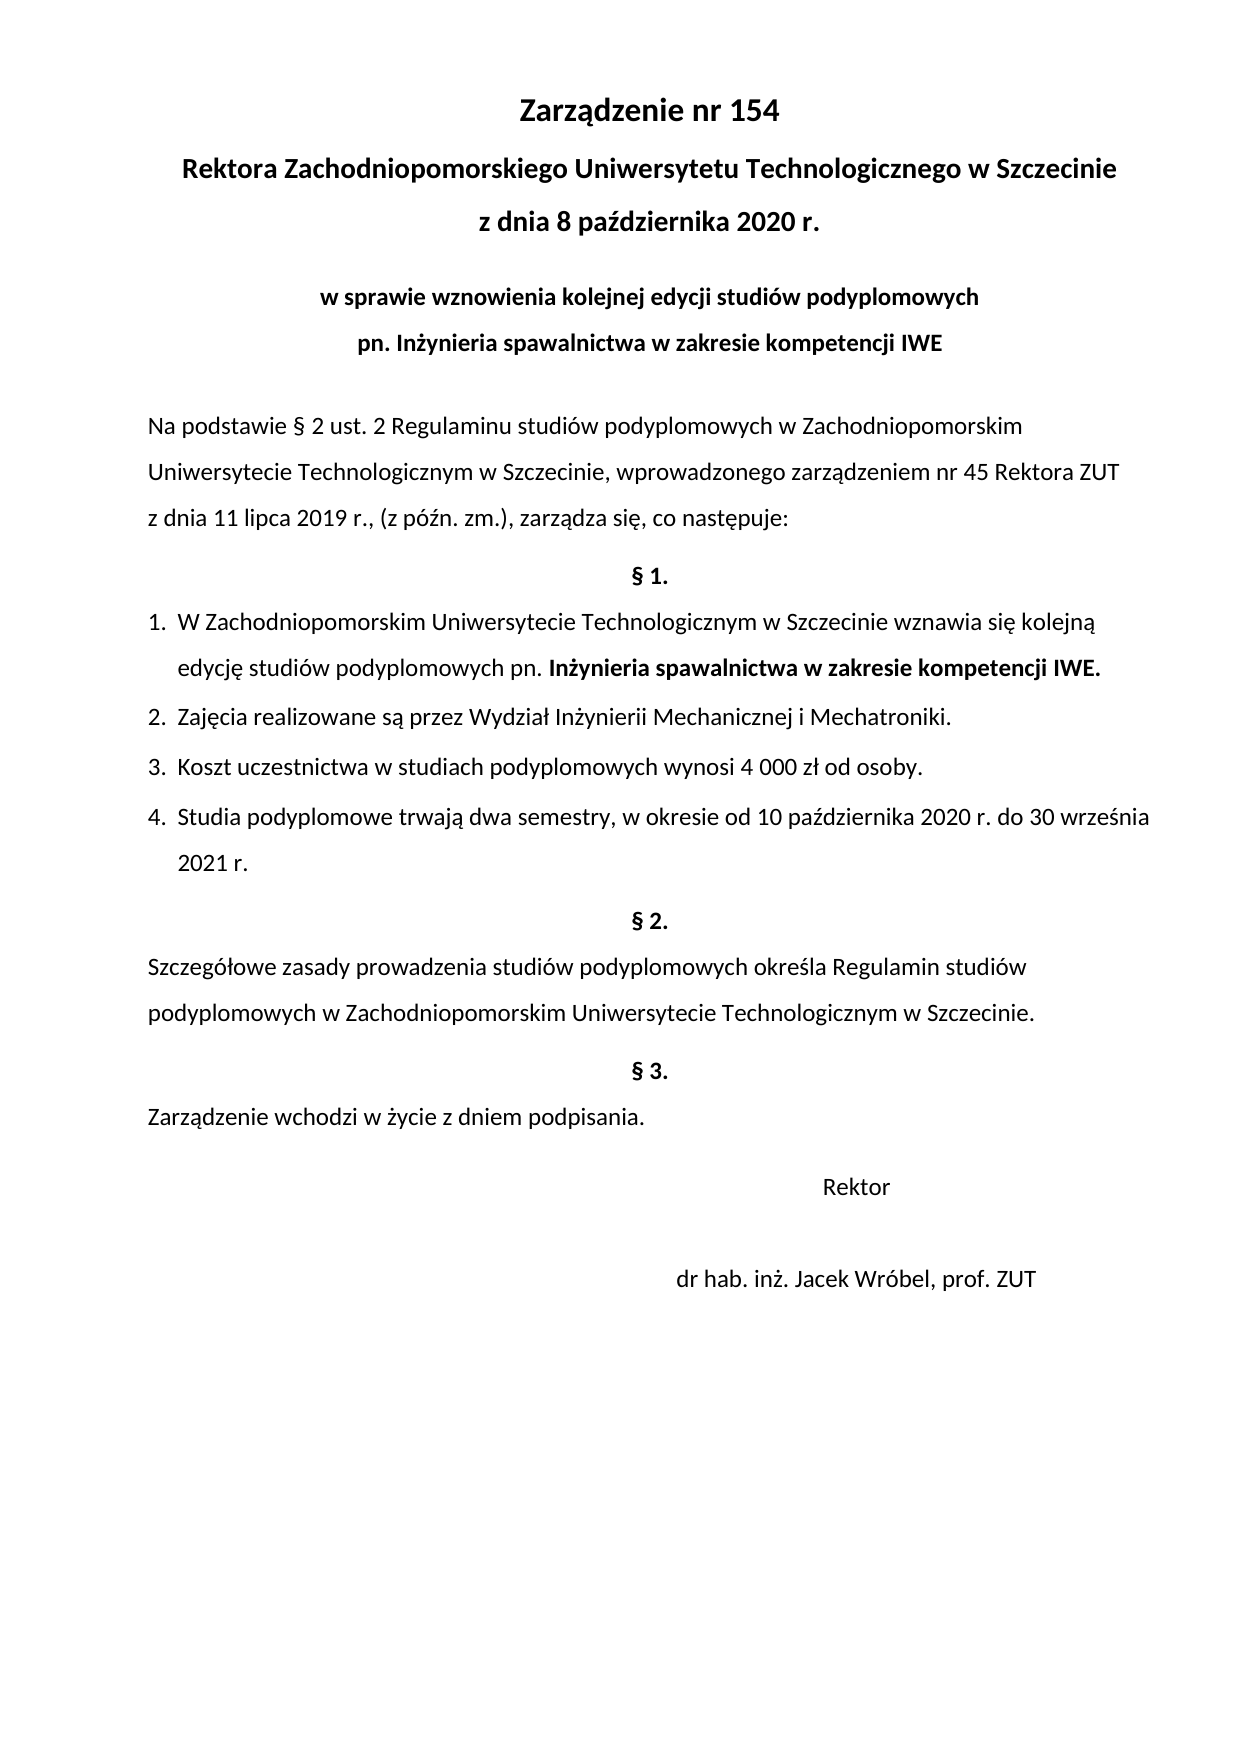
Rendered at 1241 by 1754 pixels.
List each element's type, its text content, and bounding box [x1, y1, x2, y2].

text Zarządzenie nr 154 [148, 89, 1152, 129]
list Studia podyplomowe trwają dwa semestry, w okresie od 10 października 2020 r. do 30 września 2021 r. [148, 801, 1152, 878]
text Rektor dr hab. inż. Jacek Wróbel, prof. ZUT [561, 1171, 1152, 1293]
text Rektora Zachodniopomorskiego Uniwersytetu Technologicznego w Szczecinie z dnia 8 października 2020 r. [148, 150, 1152, 239]
list Koszt uczestnictwa w studiach podyplomowych wynosi 4 000 zł od osoby. [148, 751, 1152, 782]
text Szczegółowe zasady prowadzenia studiów podyplomowych określa Regulamin studiów podyplomowych w Zachodniopomorskim Uniwersytecie Technologicznym w Szczecinie. [148, 951, 1152, 1027]
list W Zachodniopomorskim Uniwersytecie Technologicznym w Szczecinie wznawia się kolejną edycję studiów podyplomowych pn. Inżynieria spawalnictwa w zakresie kompetencji IWE. [148, 606, 1152, 682]
subtitle § 3. [148, 1055, 1152, 1086]
text Na podstawie § 2 ust. 2 Regulaminu studiów podyplomowych w Zachodniopomorskim Uniwersytecie Technologicznym w Szczecinie, wprowadzonego zarządzeniem nr 45 Rektora ZUT z dnia 11 lipca 2019 r., (z późn. zm.), zarządza się, co następuje: [148, 411, 1152, 532]
list Zajęcia realizowane są przez Wydział Inżynierii Mechanicznej i Mechatroniki. [148, 702, 1152, 732]
subtitle § 1. [148, 560, 1152, 591]
subtitle § 2. [148, 905, 1152, 936]
text w sprawie wznowienia kolejnej edycji studiów podyplomowych pn. Inżynieria spawalnictwa w zakresie kompetencji IWE [148, 282, 1152, 358]
text Zarządzenie wchodzi w życie z dniem podpisania. [148, 1101, 1152, 1131]
